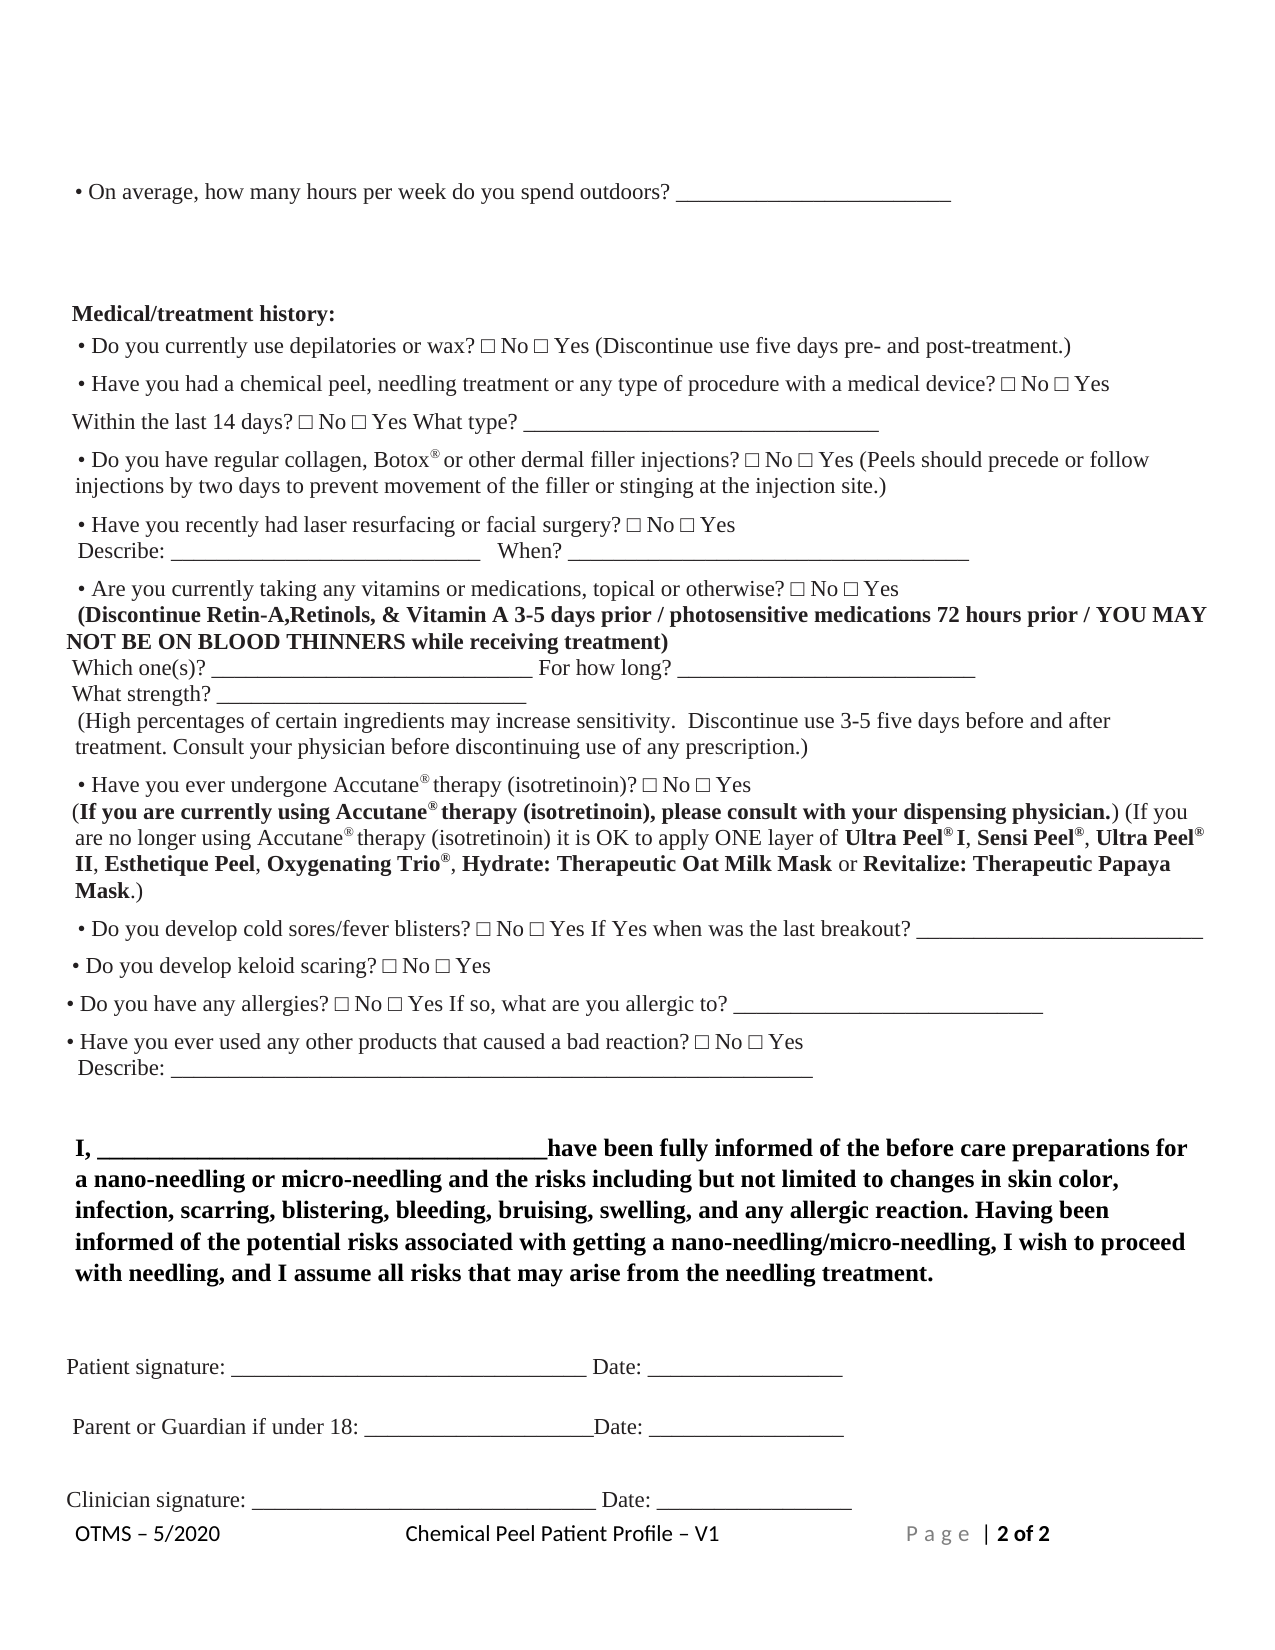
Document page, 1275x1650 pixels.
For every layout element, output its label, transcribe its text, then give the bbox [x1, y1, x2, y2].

text • Are you currently taking any vitamins or medications, topical or otherwise? □ No □ Yes [66, 575, 1208, 601]
text Within the last 14 days? □ No □ Yes What type? _______________________________ [66, 408, 1208, 434]
text Parent or Guardian if under 18: ____________________Date: _________________ [61, 1413, 1200, 1439]
text • Do you have any allergies? □ No □ Yes If so, what are you allergic to? ___________________________ [66, 990, 1208, 1017]
text • Do you develop keloid scaring? □ No □ Yes [66, 952, 1208, 979]
text What strength? ___________________________ [66, 680, 1209, 707]
text (Discontinue Retin-A,Retinols, & Vitamin A 3-5 days prior / photosensitive medications 72 hours prior / YOU MAY NOT BE ON BLOOD THINNERS while receiving treatment) [66, 601, 1209, 654]
text • Have you had a chemical peel, needling treatment or any type of procedure with a medical device? □ No □ Yes [66, 370, 1208, 396]
text • Have you recently had laser resurfacing or facial surgery? □ No □ Yes [66, 511, 1208, 537]
text Patient signature: _______________________________ Date: _________________ [66, 1353, 1209, 1379]
text • On average, how many hours per week do you spend outdoors? ________________________ [63, 178, 1084, 204]
text Medical/treatment history: [66, 300, 583, 326]
text • Do you currently use depilatories or wax? □ No □ Yes (Discontinue use five days pre- and post-treatment.) [66, 332, 1208, 358]
text Which one(s)? ____________________________ For how long? __________________________ [66, 654, 1209, 680]
text I, ____________________________________have been fully informed of the before care preparations for a nano-needling or micro-needling and the risks including but not limited to changes in skin color, infection, scarring, blistering, bleeding, bruising, swelling, and any allergic reaction. Having been informed of the potential risks associated with getting a nano-needling/micro-needling, I wish to proceed with needling, and I assume all risks that may arise from the needling treatment. [75, 1133, 1200, 1286]
text • Do you develop cold sores/fever blisters? □ No □ Yes If Yes when was the last breakout? _________________________ [66, 915, 1208, 941]
text Clinician signature: ______________________________ Date: _________________ [61, 1486, 1200, 1512]
text Describe: ________________________________________________________ [66, 1054, 1209, 1081]
text Describe: ___________________________ When? ___________________________________ [66, 537, 1209, 563]
text • Have you ever used any other products that caused a bad reaction? □ No □ Yes [66, 1028, 1208, 1054]
text • Do you have regular collagen, Botox® or other dermal filler injections? □ No □ Yes (Peels should precede or follow injections by two days to prevent movement of the filler or stinging at the injection site.) [66, 446, 1208, 499]
text (High percentages of certain ingredients may increase sensitivity. Discontinue use 3-5 five days before and after treatment. Consult your physician before discontinuing use of any prescription.) [66, 707, 1209, 759]
text (If you are currently using Accutane® therapy (isotretinoin), please consult with your dispensing physician.) (If you are no longer using Accutane® therapy (isotretinoin) it is OK to apply ONE layer of Ultra Peel® I, Sensi Peel®, Ultra Peel® II, Esthetique Peel, Oxygenating Trio®, Hydrate: Therapeutic Oat Milk Mask or Revitalize: Therapeutic Papaya Mask.) [66, 798, 1209, 903]
text • Have you ever undergone Accutane® therapy (isotretinoin)? □ No □ Yes [66, 771, 1208, 798]
